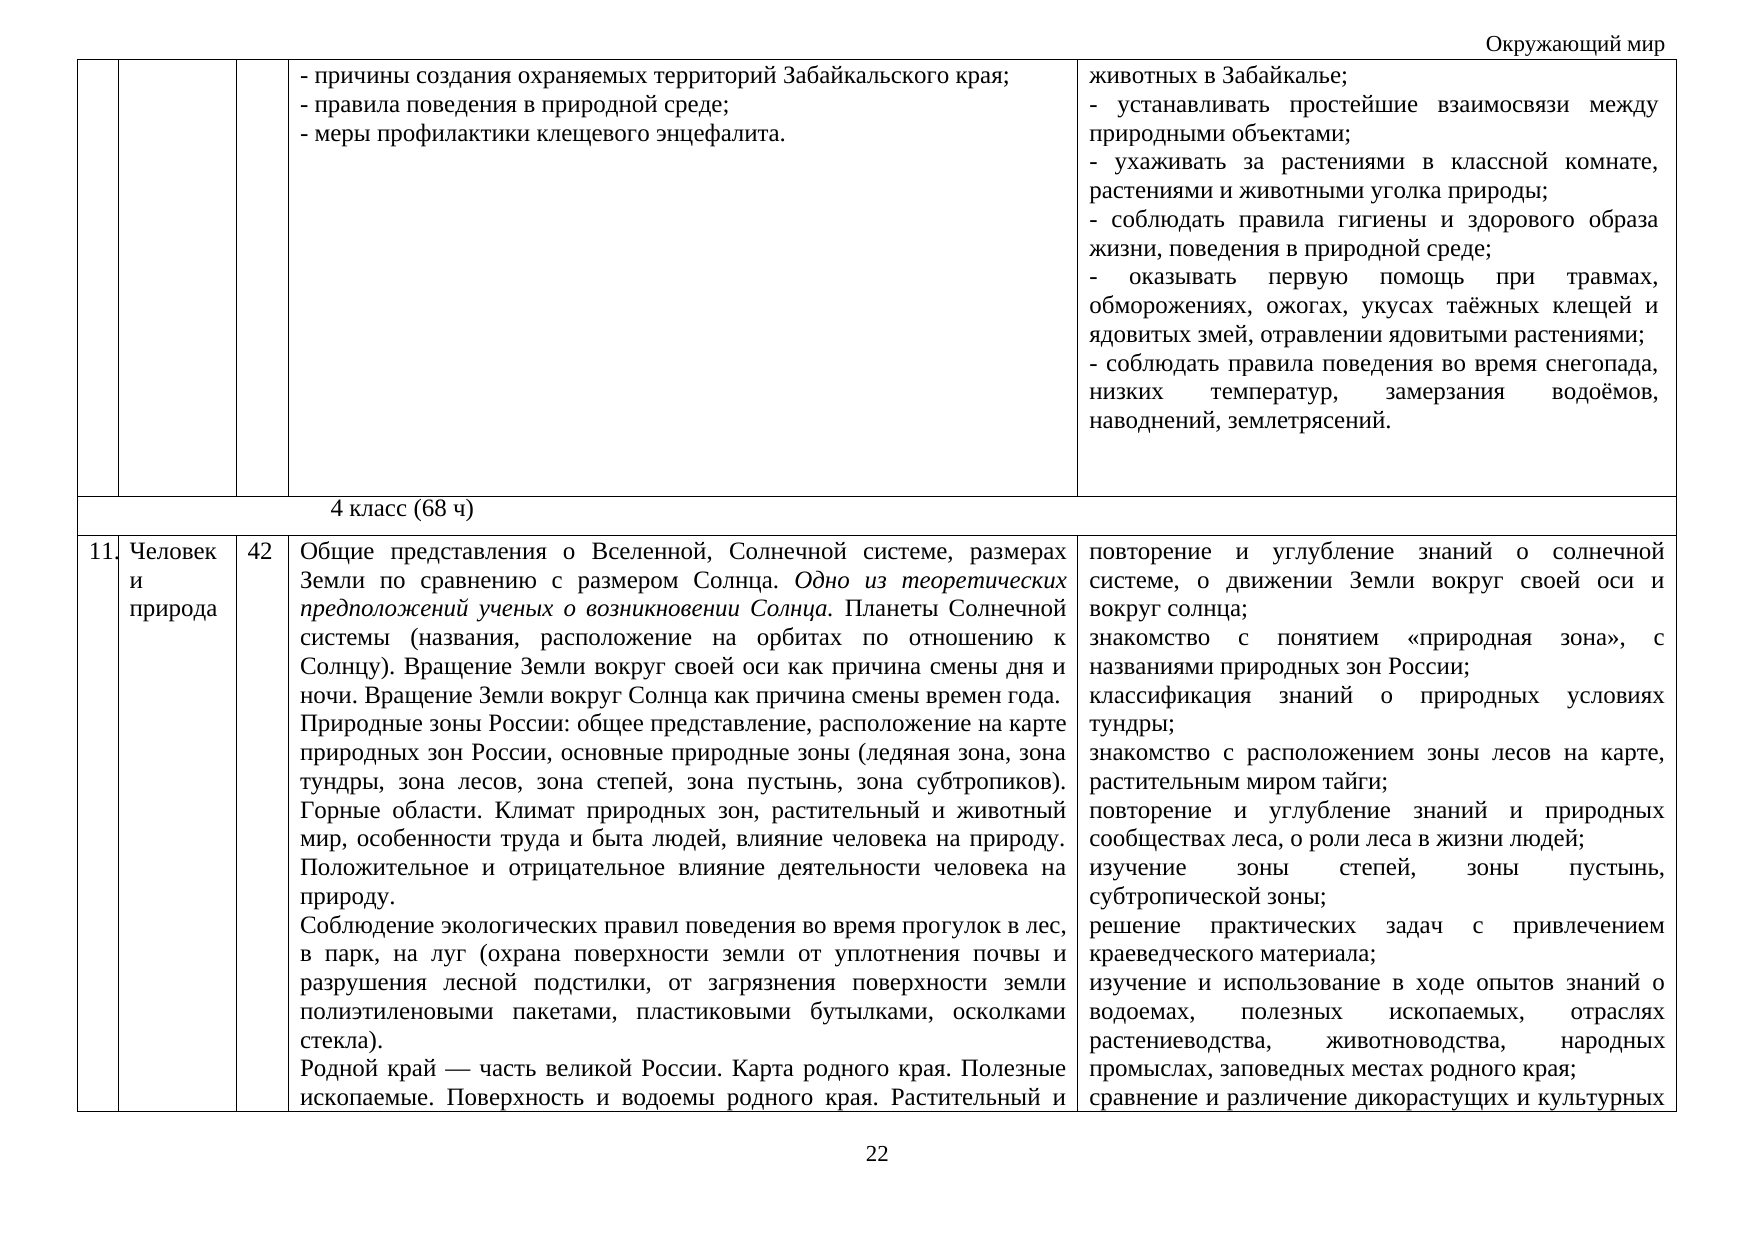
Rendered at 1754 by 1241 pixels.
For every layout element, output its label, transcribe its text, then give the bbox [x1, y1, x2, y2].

table_cell 4 класс (68 ч) [78, 497, 1676, 535]
table_cell 42 [237, 536, 288, 1111]
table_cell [119, 60, 236, 496]
table_cell [78, 536, 118, 1111]
table_cell [237, 60, 288, 496]
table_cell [1078, 60, 1676, 496]
table_cell [78, 60, 118, 496]
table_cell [289, 536, 1077, 1111]
table_cell Человек и природа [119, 536, 236, 1111]
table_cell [1078, 536, 1676, 1111]
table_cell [289, 60, 1077, 496]
